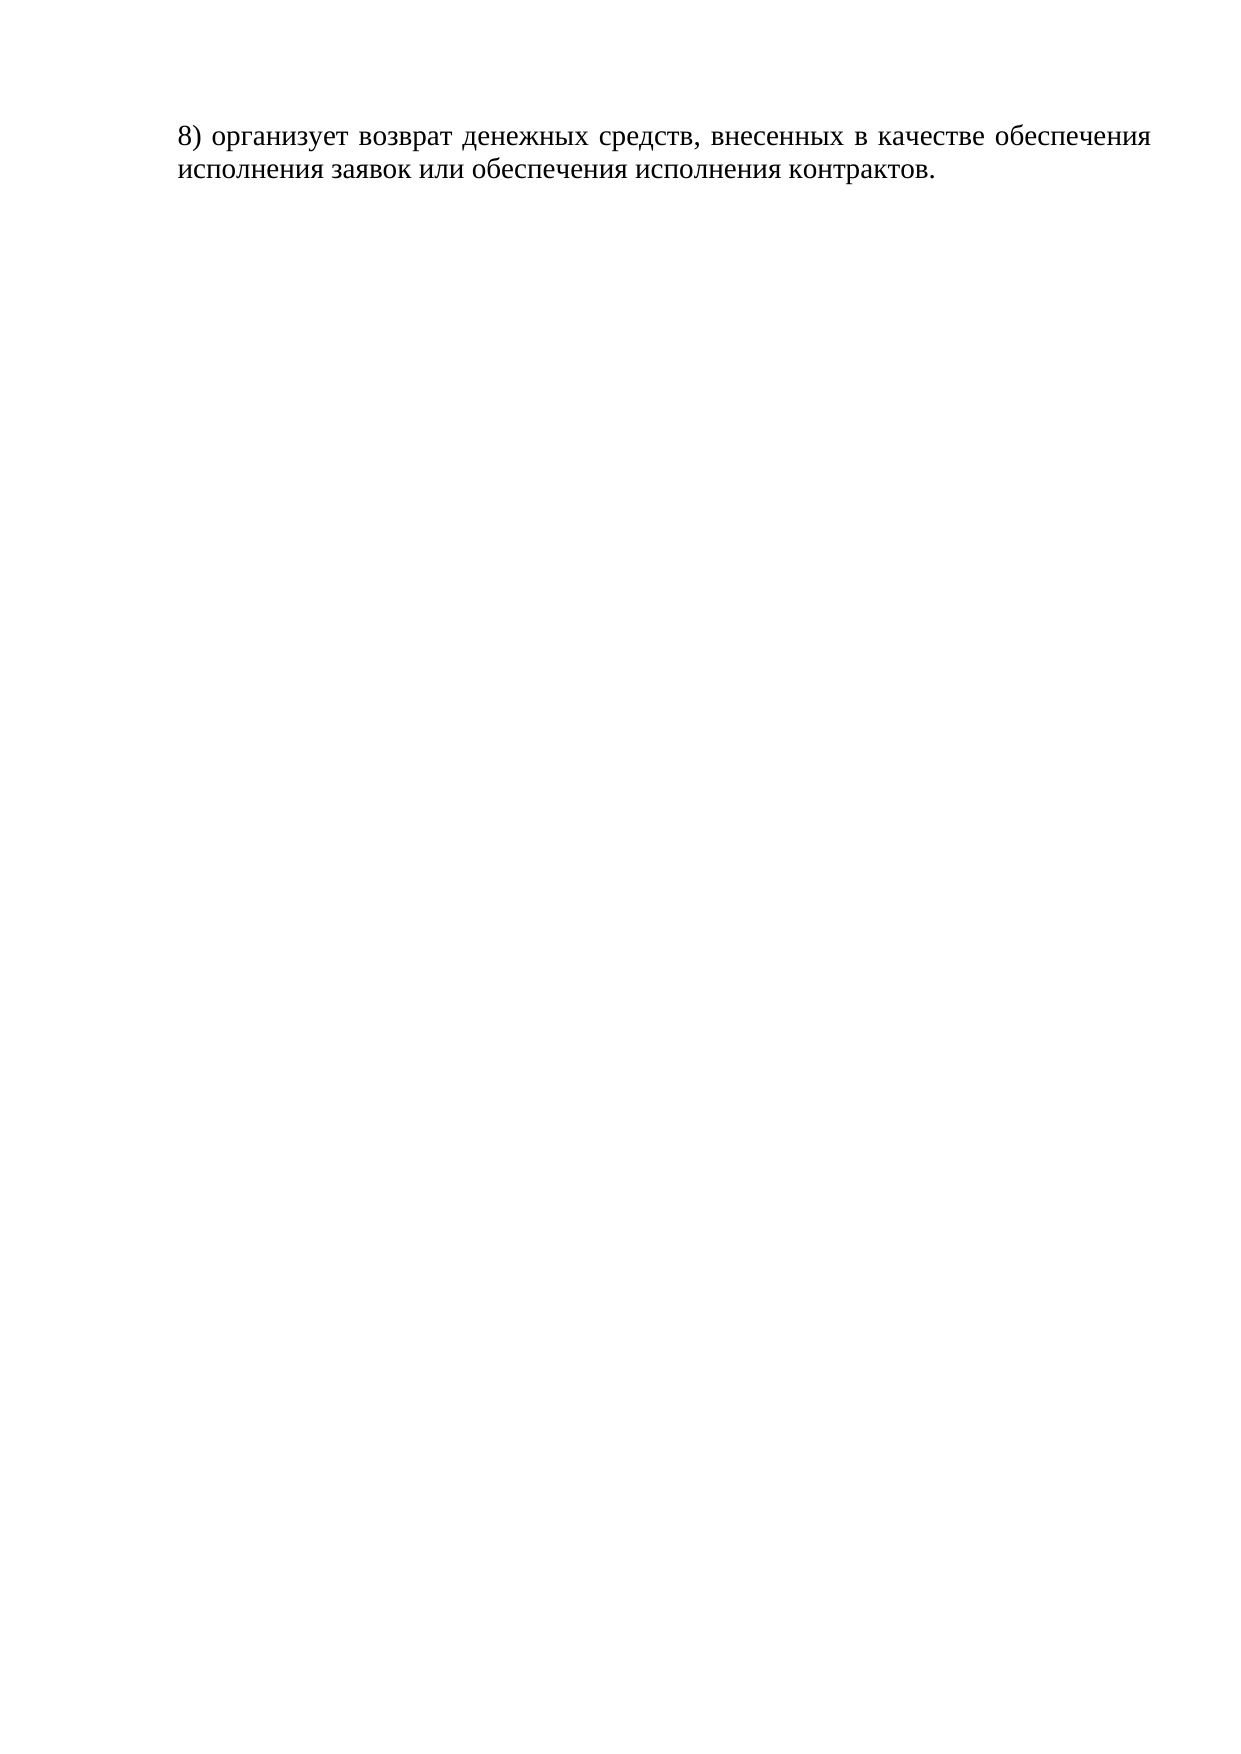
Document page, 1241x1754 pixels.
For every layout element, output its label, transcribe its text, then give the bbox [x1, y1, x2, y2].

text 8) организует возврат денежных средств, внесенных в качестве обеспечения исполнения заявок или обеспечения исполнения контрактов. [177, 118, 1152, 185]
